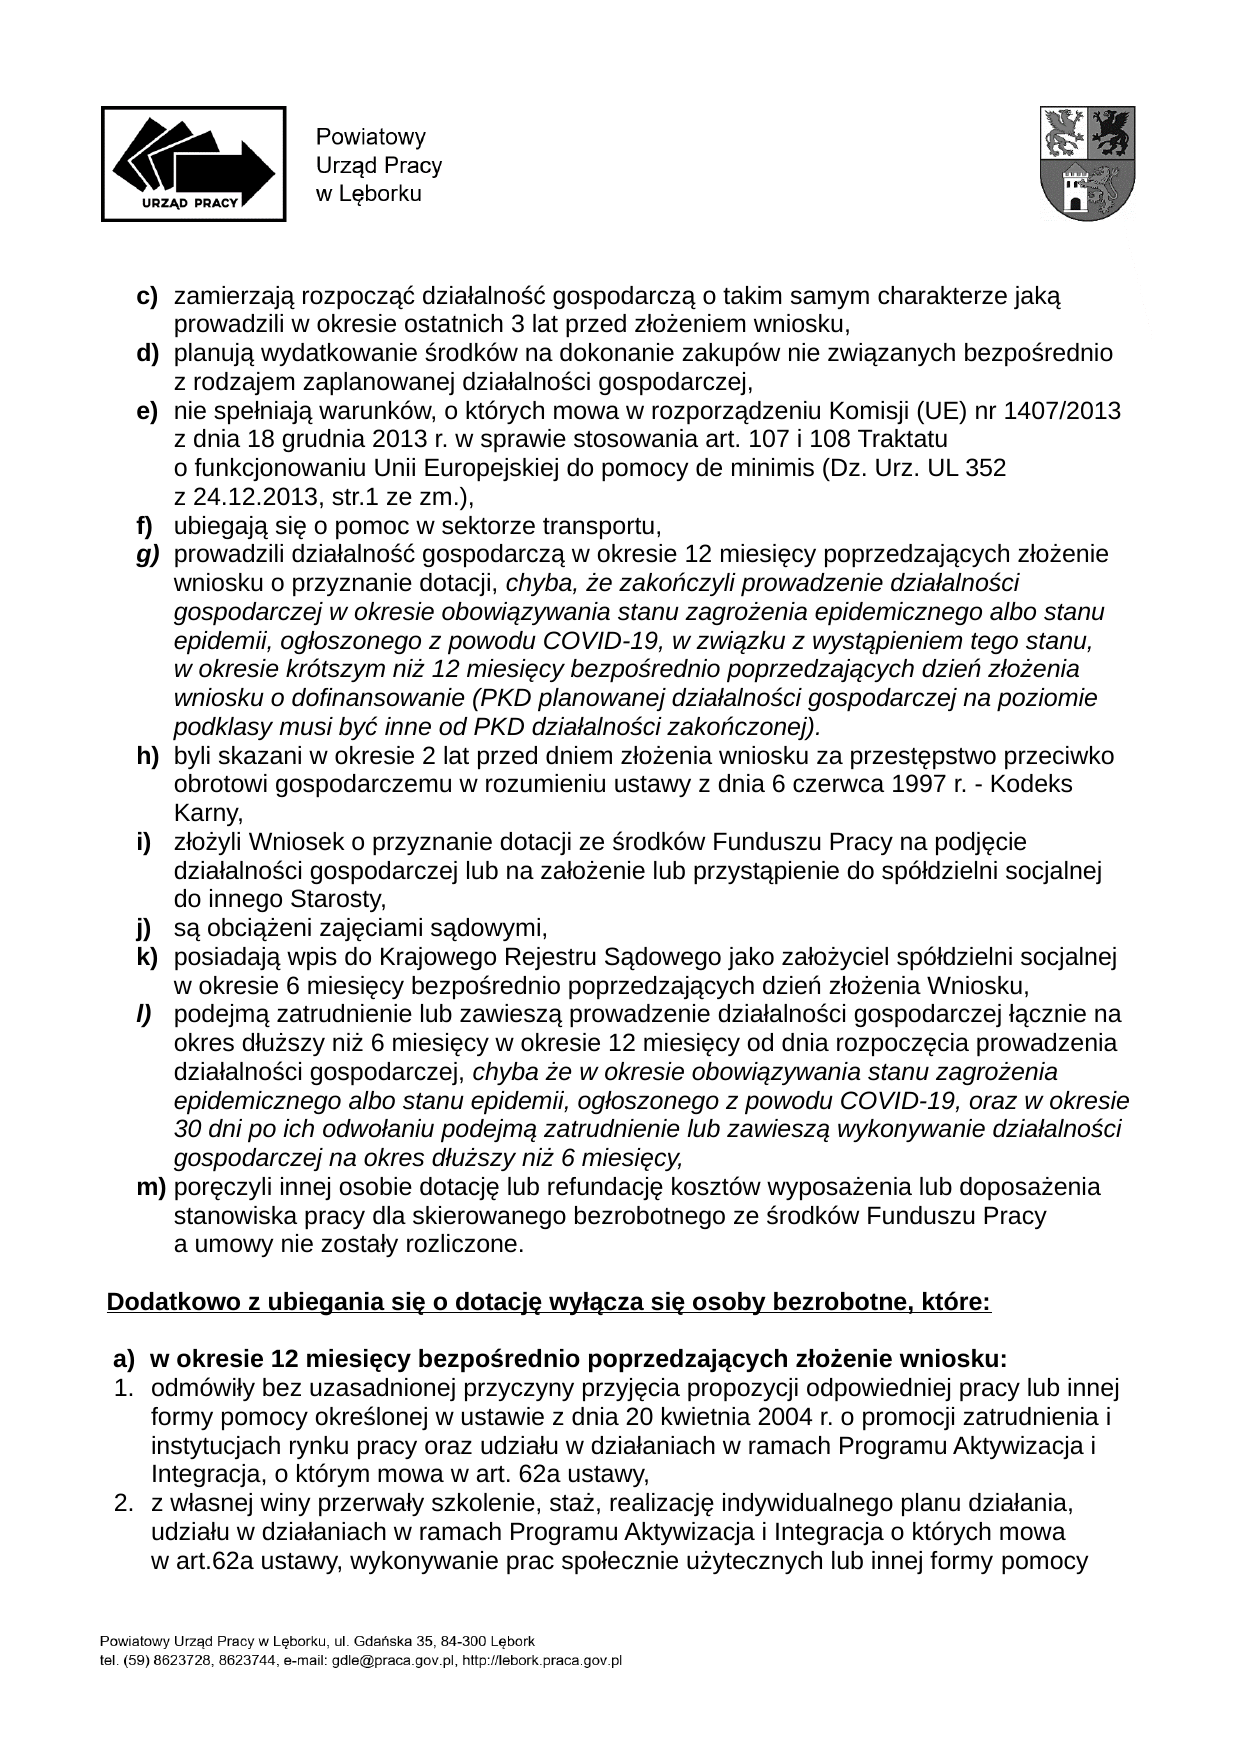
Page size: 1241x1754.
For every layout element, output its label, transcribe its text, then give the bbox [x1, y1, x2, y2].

list są obciążeni zajęciami sądowymi, [136, 913, 1134, 942]
list ubiegają się o pomoc w sektorze transportu, [136, 511, 1134, 539]
list prowadzili działalność gospodarczą w okresie 12 miesięcy poprzedzających złożenie wniosku o przyznanie dotacji, chyba, że zakończyli prowadzenie działalności gospodarczej w okresie obowiązywania stanu zagrożenia epidemicznego albo stanu epidemii, ogłoszonego z powodu COVID-19, w związku z wystąpieniem tego stanu, w okresie krótszym niż 12 miesięcy bezpośrednio poprzedzających dzień złożenia wniosku o dofinansowanie (PKD planowanej działalności gospodarczej na poziomie podklasy musi być inne od PKD działalności zakończonej). [136, 539, 1134, 741]
text Dodatkowo z ubiegania się o dotację wyłącza się osoby bezrobotne, które: [106, 1287, 1134, 1316]
picture [0, 0, 1241, 341]
list w okresie 12 miesięcy bezpośrednio poprzedzających złożenie wniosku: [113, 1344, 1134, 1373]
list zamierzają rozpocząć działalność gospodarczą o takim samym charakterze jaką prowadzili w okresie ostatnich 3 lat przed złożeniem wniosku, [136, 281, 1134, 338]
list poręczyli innej osobie dotację lub refundację kosztów wyposażenia lub doposażenia stanowiska pracy dla skierowanego bezrobotnego ze środków Funduszu Pracy a umowy nie zostały rozliczone. [136, 1172, 1134, 1258]
list byli skazani w okresie 2 lat przed dniem złożenia wniosku za przestępstwo przeciwko obrotowi gospodarczemu w rozumieniu ustawy z dnia 6 czerwca 1997 r. - Kodeks Karny, [136, 741, 1134, 827]
picture [2, 1583, 1241, 1753]
list odmówiły bez uzasadnionej przyczyny przyjęcia propozycji odpowiedniej pracy lub innej formy pomocy określonej w ustawie z dnia 20 kwietnia 2004 r. o promocji zatrudnienia i instytucjach rynku pracy oraz udziału w działaniach w ramach Programu Aktywizacja i Integracja, o którym mowa w art. 62a ustawy, [113, 1373, 1134, 1488]
list planują wydatkowanie środków na dokonanie zakupów nie związanych bezpośrednio z rodzajem zaplanowanej działalności gospodarczej, [136, 338, 1134, 396]
list nie spełniają warunków, o których mowa w rozporządzeniu Komisji (UE) nr 1407/2013 z dnia 18 grudnia 2013 r. w sprawie stosowania art. 107 i 108 Traktatu o funkcjonowaniu Unii Europejskiej do pomocy de minimis (Dz. Urz. UL 352 z 24.12.2013, str.1 ze zm.), [136, 396, 1134, 511]
list podejmą zatrudnienie lub zawieszą prowadzenie działalności gospodarczej łącznie na okres dłuższy niż 6 miesięcy w okresie 12 miesięcy od dnia rozpoczęcia prowadzenia działalności gospodarczej, chyba że w okresie obowiązywania stanu zagrożenia epidemicznego albo stanu epidemii, ogłoszonego z powodu COVID-19, oraz w okresie 30 dni po ich odwołaniu podejmą zatrudnienie lub zawieszą wykonywanie działalności gospodarczej na okres dłuższy niż 6 miesięcy, [136, 999, 1134, 1172]
list posiadają wpis do Krajowego Rejestru Sądowego jako założyciel spółdzielni socjalnej w okresie 6 miesięcy bezpośrednio poprzedzających dzień złożenia Wniosku, [136, 942, 1134, 999]
list złożyli Wniosek o przyznanie dotacji ze środków Funduszu Pracy na podjęcie działalności gospodarczej lub na założenie lub przystąpienie do spółdzielni socjalnej do innego Starosty, [136, 827, 1134, 913]
